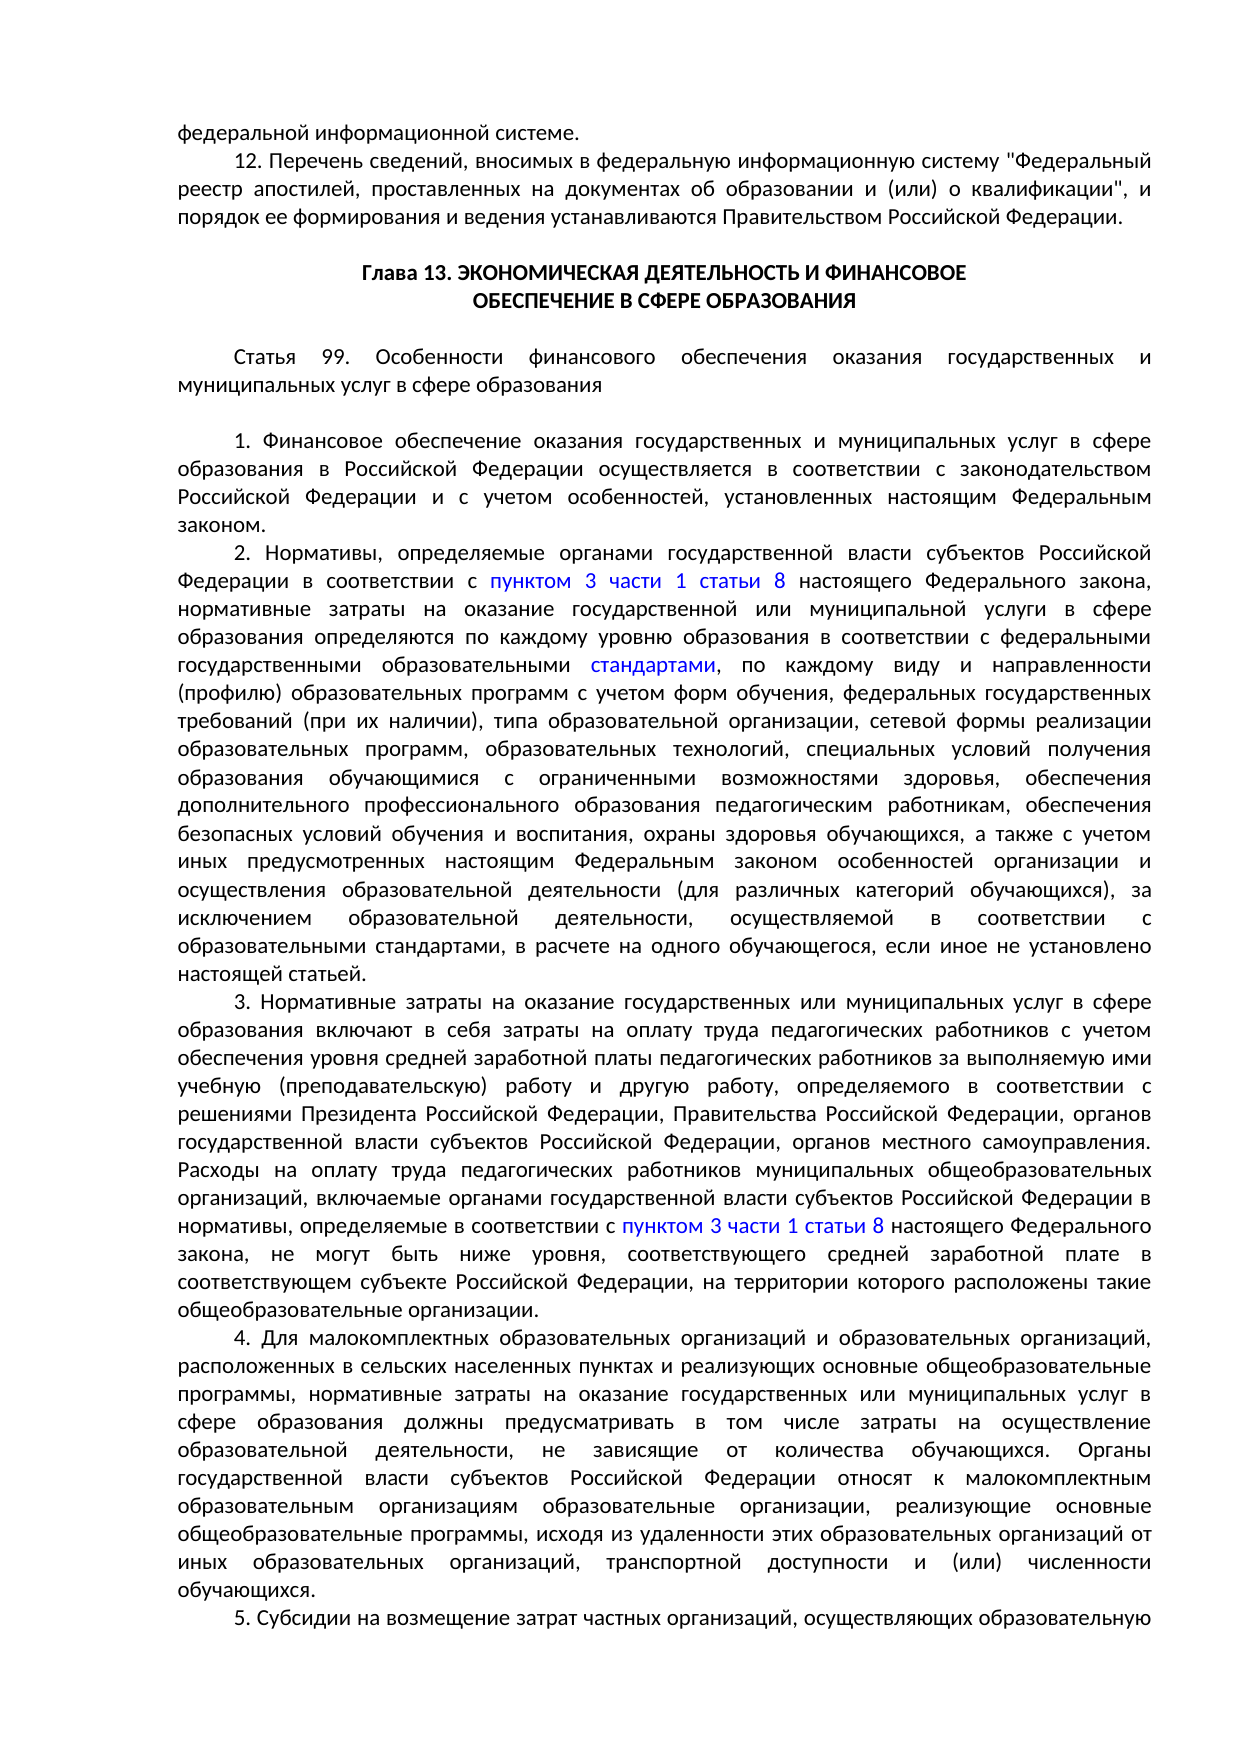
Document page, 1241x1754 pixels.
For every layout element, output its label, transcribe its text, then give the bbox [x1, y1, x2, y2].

text 3. Нормативные затраты на оказание государственных или муниципальных услуг в сфере образования включают в себя затраты на оплату труда педагогических работников с учетом обеспечения уровня средней заработной платы педагогических работников за выполняемую ими учебную (преподавательскую) работу и другую работу, определяемого в соответствии с решениями Президента Российской Федерации, Правительства Российской Федерации, органов государственной власти субъектов Российской Федерации, органов местного самоуправления. Расходы на оплату труда педагогических работников муниципальных общеобразовательных организаций, включаемые органами государственной власти субъектов Российской Федерации в нормативы, определяемые в соответствии с пунктом 3 части 1 статьи 8 настоящего Федерального закона, не могут быть ниже уровня, соответствующего средней заработной плате в соответствующем субъекте Российской Федерации, на территории которого расположены такие общеобразовательные организации. [177, 987, 1152, 1323]
text 1. Финансовое обеспечение оказания государственных и муниципальных услуг в сфере образования в Российской Федерации осуществляется в соответствии с законодательством Российской Федерации и с учетом особенностей, установленных настоящим Федеральным законом. [177, 426, 1152, 538]
text Статья 99. Особенности финансового обеспечения оказания государственных и муниципальных услуг в сфере образования [177, 342, 1152, 398]
text Глава 13. ЭКОНОМИЧЕСКАЯ ДЕЯТЕЛЬНОСТЬ И ФИНАНСОВОЕ [177, 258, 1152, 286]
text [177, 118, 1152, 146]
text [177, 1603, 1152, 1631]
text ОБЕСПЕЧЕНИЕ В СФЕРЕ ОБРАЗОВАНИЯ [177, 286, 1152, 314]
text 12. Перечень сведений, вносимых в федеральную информационную систему "Федеральный реестр апостилей, проставленных на документах об образовании и (или) о квалификации", и порядок ее формирования и ведения устанавливаются Правительством Российской Федерации. [177, 146, 1152, 230]
text 2. Нормативы, определяемые органами государственной власти субъектов Российской Федерации в соответствии с пунктом 3 части 1 статьи 8 настоящего Федерального закона, нормативные затраты на оказание государственной или муниципальной услуги в сфере образования определяются по каждому уровню образования в соответствии с федеральными государственными образовательными стандартами, по каждому виду и направленности (профилю) образовательных программ с учетом форм обучения, федеральных государственных требований (при их наличии), типа образовательной организации, сетевой формы реализации образовательных программ, образовательных технологий, специальных условий получения образования обучающимися с ограниченными возможностями здоровья, обеспечения дополнительного профессионального образования педагогическим работникам, обеспечения безопасных условий обучения и воспитания, охраны здоровья обучающихся, а также с учетом иных предусмотренных настоящим Федеральным законом особенностей организации и осуществления образовательной деятельности (для различных категорий обучающихся), за исключением образовательной деятельности, осуществляемой в соответствии с образовательными стандартами, в расчете на одного обучающегося, если иное не установлено настоящей статьей. [177, 538, 1152, 987]
text 4. Для малокомплектных образовательных организаций и образовательных организаций, расположенных в сельских населенных пунктах и реализующих основные общеобразовательные программы, нормативные затраты на оказание государственных или муниципальных услуг в сфере образования должны предусматривать в том числе затраты на осуществление образовательной деятельности, не зависящие от количества обучающихся. Органы государственной власти субъектов Российской Федерации относят к малокомплектным образовательным организациям образовательные организации, реализующие основные общеобразовательные программы, исходя из удаленности этих образовательных организаций от иных образовательных организаций, транспортной доступности и (или) численности обучающихся. [177, 1323, 1152, 1603]
